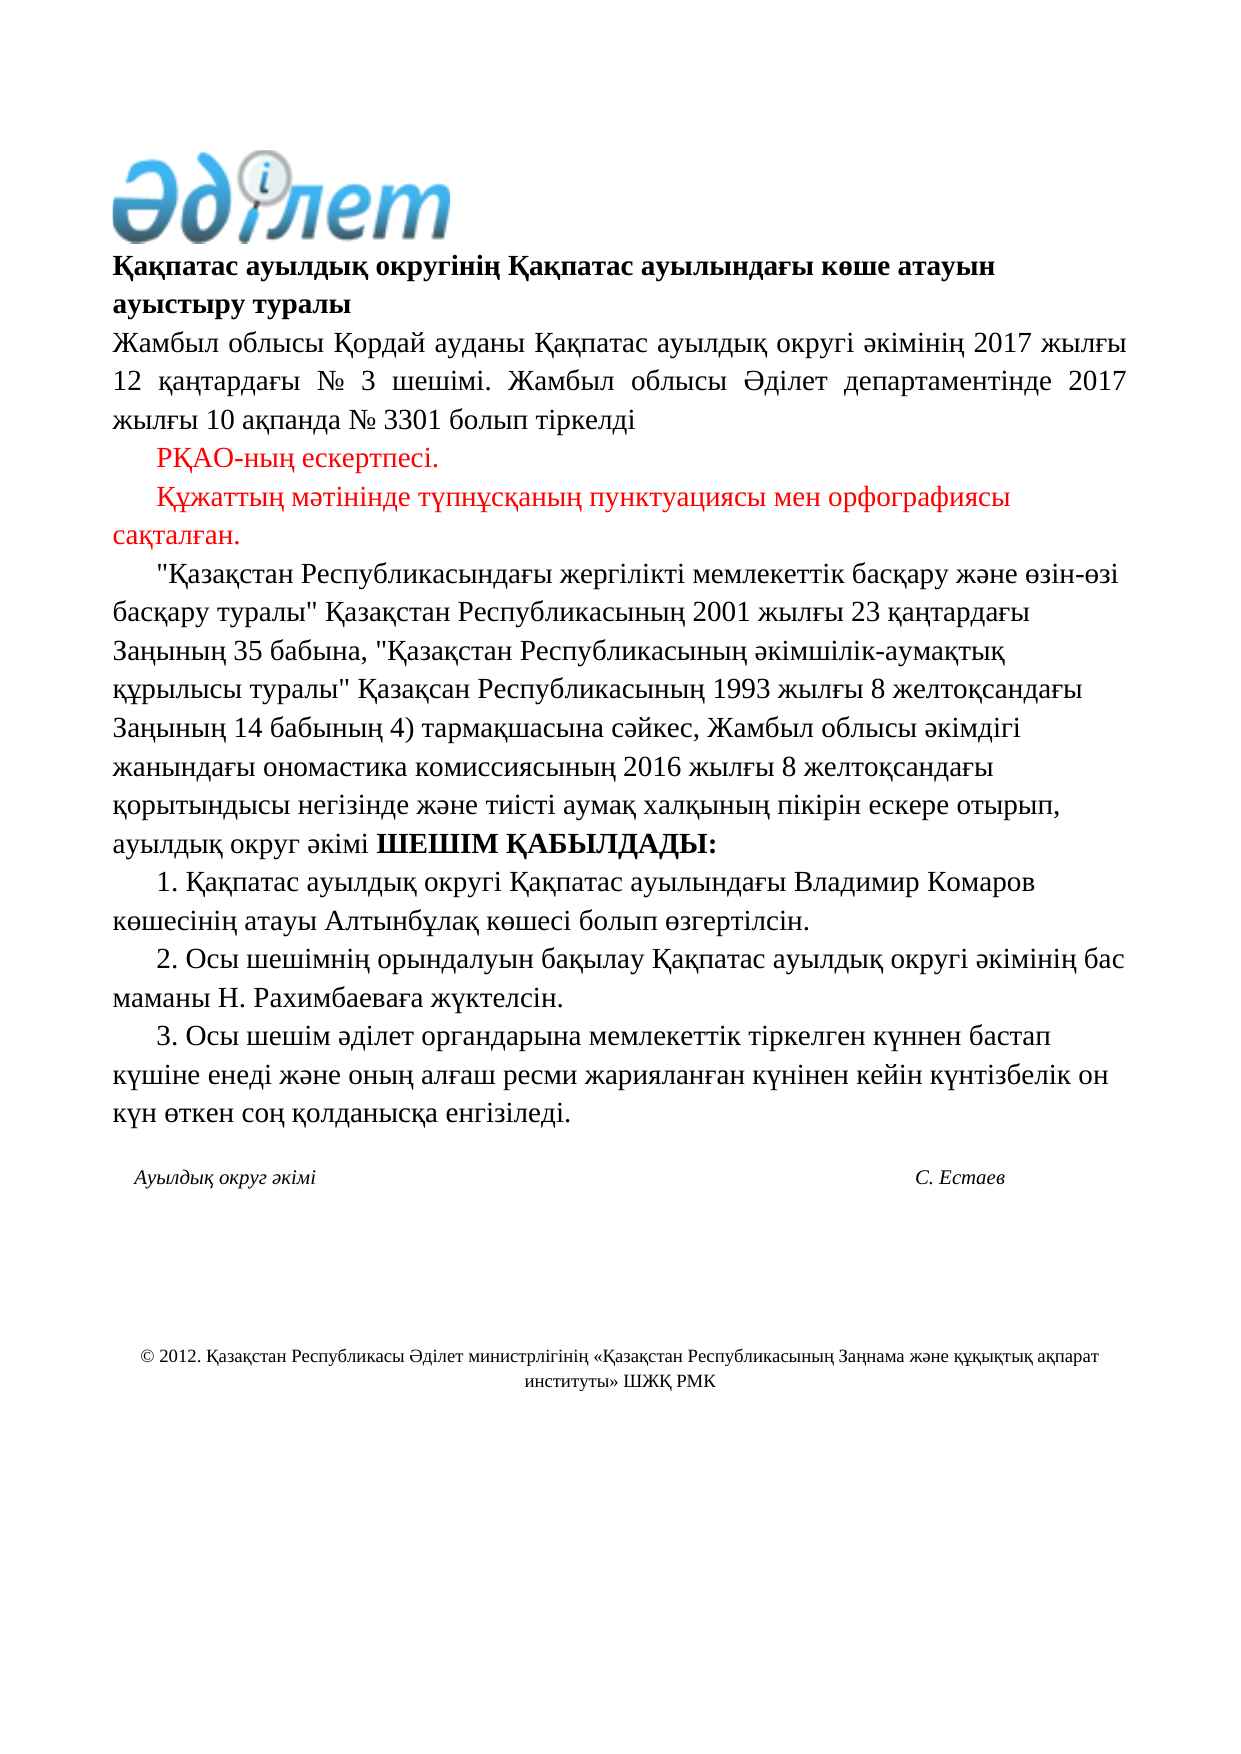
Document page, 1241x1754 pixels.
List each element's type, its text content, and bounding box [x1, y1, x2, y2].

table_header С. Естаев [913, 1163, 1240, 1194]
text © 2012. Қазақстан Республикасы Әділет министрлігінің «Қазақстан Республикасының Заңнама және құқықтық ақпарат институты» ШЖҚ РМК [112, 1345, 1128, 1392]
text Жамбыл облысы Қордай ауданы Қақпатас ауылдық округі әкімінің 2017 жылғы 12 қаңтардағы № 3 шешімі. Жамбыл облысы Әділет департаментінде 2017 жылғы 10 ақпанда № 3301 болып тіркелді [112, 325, 1128, 435]
text Қақпатас ауылдық округінің Қақпатас ауылындағы көше атауын ауыстыру туралы [112, 248, 1128, 320]
table_header Ауылдық округ әкімі [101, 1163, 913, 1194]
text РҚАО-ның ескертпесі. Құжаттың мәтінінде түпнұсқаның пунктуациясы мен орфографиясы сақталған. "Қазақстан Республикасындағы жергілікті мемлекеттік басқару және өзін-өзі басқару туралы" Қазақстан Республикасының 2001 жылғы 23 қаңтардағы Заңының 35 бабына, "Қазақстан Республикасының әкімшілік-аумақтық құрылысы туралы" Қазақсан Республикасының 1993 жылғы 8 желтоқсандағы Заңының 14 бабының 4) тармақшасына сәйкес, Жамбыл облысы әкімдігі жанындағы ономастика комиссиясының 2016 жылғы 8 желтоқсандағы қорытындысы негізінде және тиісті аумақ халқының пікірін ескере отырып, ауылдық округ әкімі ШЕШІМ ҚАБЫЛДАДЫ: 1. Қақпатас ауылдық округі Қақпатас ауылындағы Владимир Комаров көшесінің атауы Алтынбұлақ көшесі болып өзгертілсін. 2. Осы шешімнің орындалуын бақылау Қақпатас ауылдық округі әкімінің бас маманы Н. Рахимбаеваға жүктелсін. 3. Осы шешім әділет органдарына мемлекеттік тіркелген күннен бастап күшіне енеді және оның алғаш ресми жарияланған күнінен кейін күнтізбелік он күн өткен соң қолданысқа енгізіледі. [112, 440, 1128, 1159]
picture [112, 150, 451, 244]
